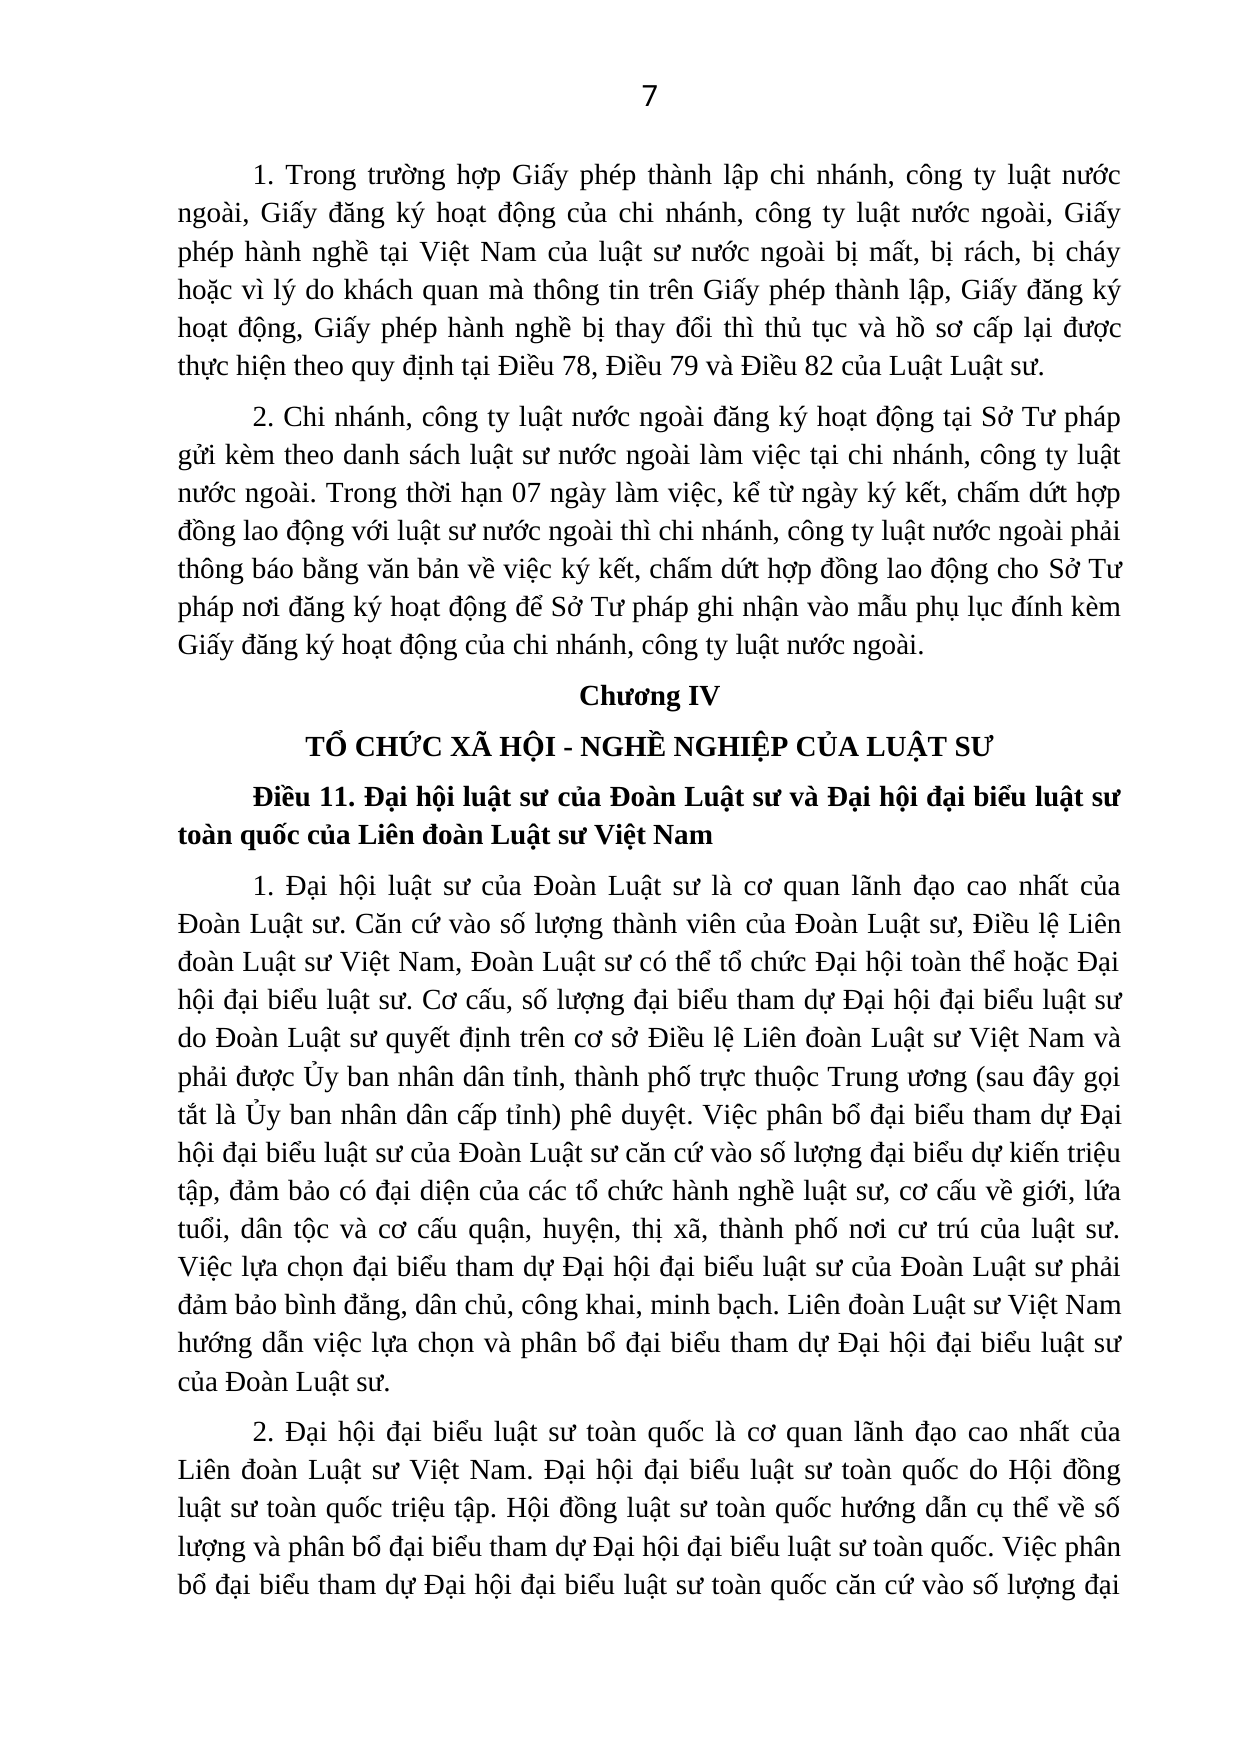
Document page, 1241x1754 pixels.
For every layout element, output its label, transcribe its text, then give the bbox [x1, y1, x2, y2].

text Điều 11. Đại hội luật sư của Đoàn Luật sư và Đại hội đại biểu luật sư toàn quốc của Liên đoàn Luật sư Việt Nam [177, 776, 1122, 852]
text 1. Đại hội luật sư của Đoàn Luật sư là cơ quan lãnh đạo cao nhất của Đoàn Luật sư. Căn cứ vào số lượng thành viên của Đoàn Luật sư, Điều lệ Liên đoàn Luật sư Việt Nam, Đoàn Luật sư có thể tổ chức Đại hội toàn thể hoặc Đại hội đại biểu luật sư. Cơ cấu, số lượng đại biểu tham dự Đại hội đại biểu luật sư do Đoàn Luật sư quyết định trên cơ sở Điều lệ Liên đoàn Luật sư Việt Nam và phải được Ủy ban nhân dân tỉnh, thành phố trực thuộc Trung ương (sau đây gọi tắt là Ủy ban nhân dân cấp tỉnh) phê duyệt. Việc phân bổ đại biểu tham dự Đại hội đại biểu luật sư của Đoàn Luật sư căn cứ vào số lượng đại biểu dự kiến triệu tập, đảm bảo có đại diện của các tổ chức hành nghề luật sư, cơ cấu về giới, lứa tuổi, dân tộc và cơ cấu quận, huyện, thị xã, thành phố nơi cư trú của luật sư. Việc lựa chọn đại biểu tham dự Đại hội đại biểu luật sư của Đoàn Luật sư phải đảm bảo bình đẳng, dân chủ, công khai, minh bạch. Liên đoàn Luật sư Việt Nam hướng dẫn việc lựa chọn và phân bổ đại biểu tham dự Đại hội đại biểu luật sư của Đoàn Luật sư. [177, 865, 1122, 1399]
text 2. Chi nhánh, công ty luật nước ngoài đăng ký hoạt động tại Sở Tư pháp gửi kèm theo danh sách luật sư nước ngoài làm việc tại chi nhánh, công ty luật nước ngoài. Trong thời hạn 07 ngày làm việc, kể từ ngày ký kết, chấm dứt hợp đồng lao động với luật sư nước ngoài thì chi nhánh, công ty luật nước ngoài phải thông báo bằng văn bản về việc ký kết, chấm dứt hợp đồng lao động cho Sở Tư pháp nơi đăng ký hoạt động để Sở Tư pháp ghi nhận vào mẫu phụ lục đính kèm Giấy đăng ký hoạt động của chi nhánh, công ty luật nước ngoài. [177, 396, 1122, 662]
text Chương IV [177, 675, 1122, 713]
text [177, 1411, 1122, 1602]
text 1. Trong trường hợp Giấy phép thành lập chi nhánh, công ty luật nước ngoài, Giấy đăng ký hoạt động của chi nhánh, công ty luật nước ngoài, Giấy phép hành nghề tại Việt Nam của luật sư nước ngoài bị mất, bị rách, bị cháy hoặc vì lý do khách quan mà thông tin trên Giấy phép thành lập, Giấy đăng ký hoạt động, Giấy phép hành nghề bị thay đổi thì thủ tục và hồ sơ cấp lại được thực hiện theo quy định tại Điều 78, Điều 79 và Điều 82 của Luật Luật sư. [177, 154, 1122, 383]
text TỔ CHỨC XÃ HỘI - NGHỀ NGHIỆP CỦA LUẬT SƯ [177, 726, 1122, 764]
